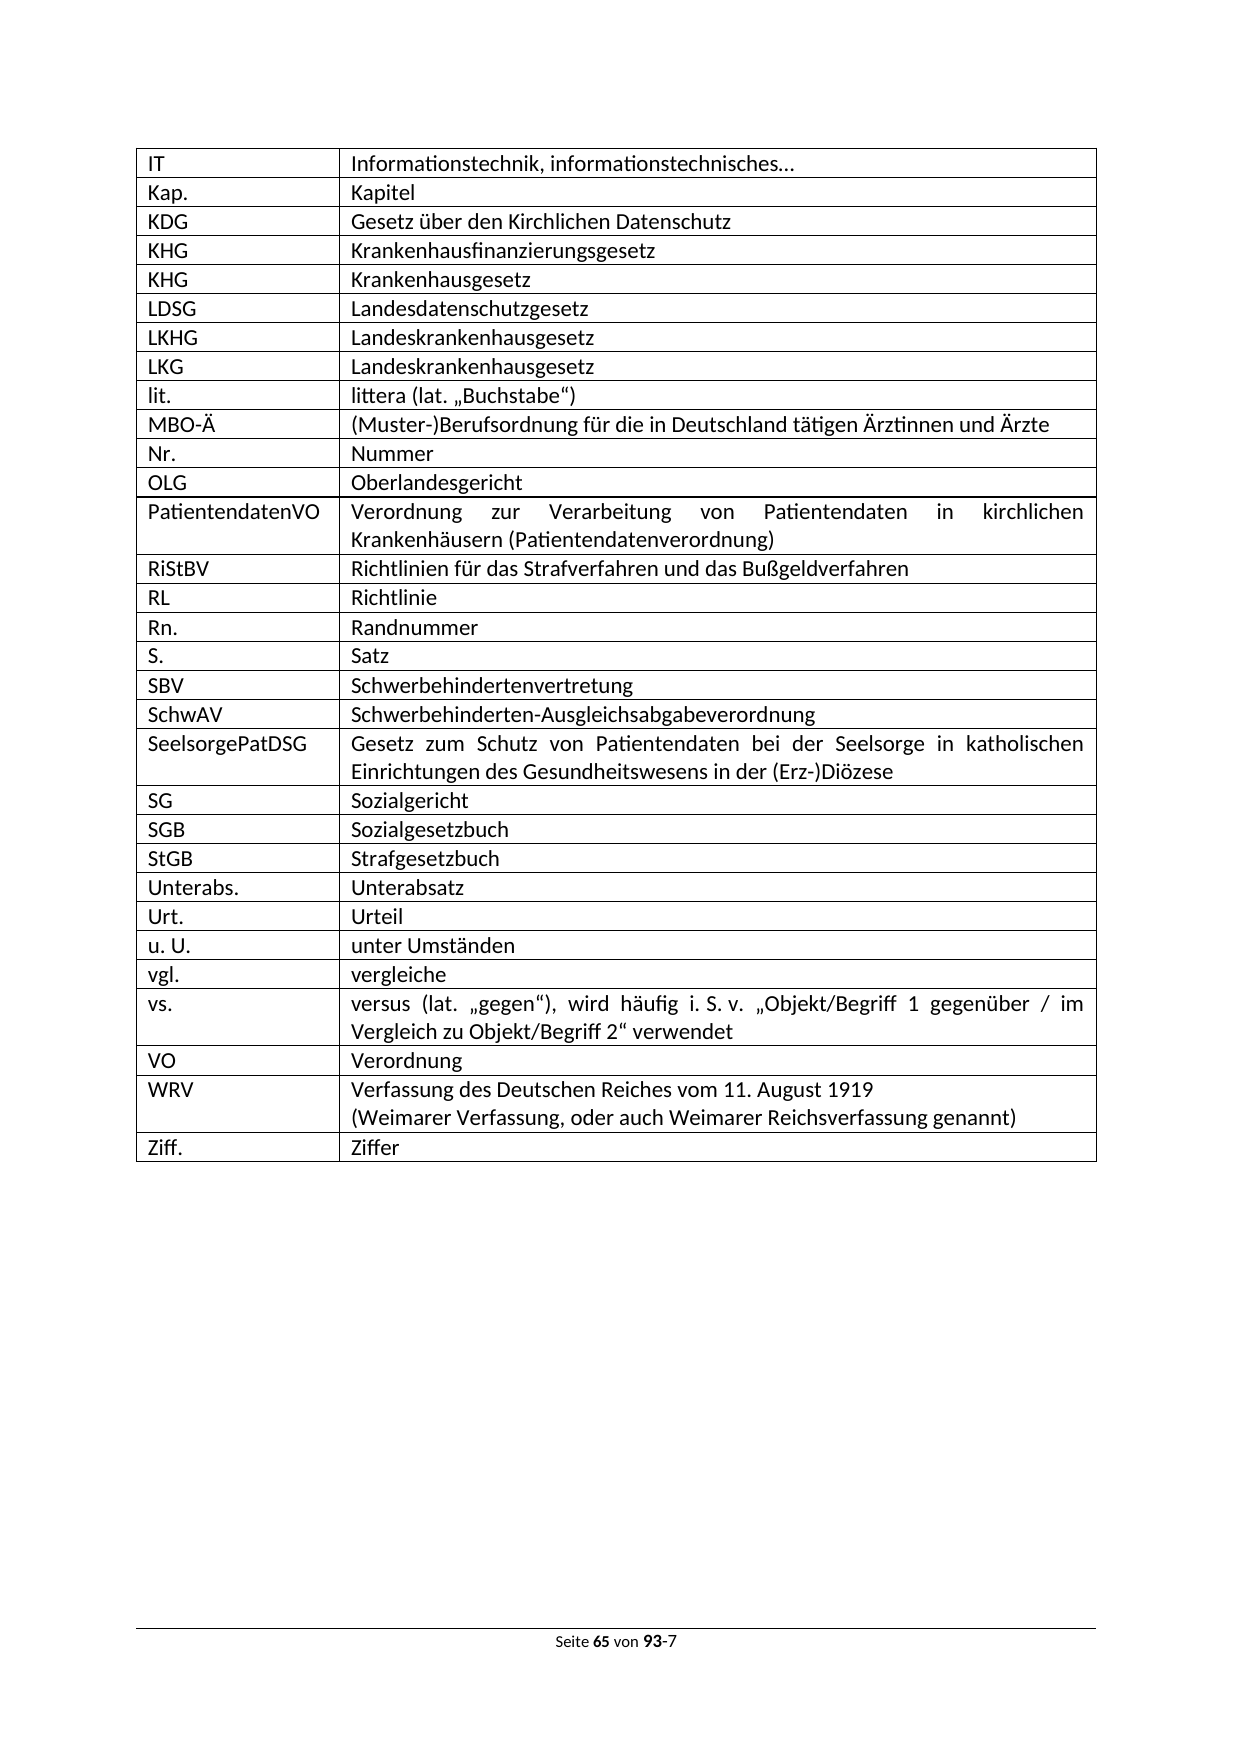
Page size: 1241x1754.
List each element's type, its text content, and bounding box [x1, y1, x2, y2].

table_cell vergleiche [340, 960, 1096, 988]
table_cell LKHG [137, 323, 339, 351]
table_cell Verordnung zur Verarbeitung von Patientendaten in kirchlichen Krankenhäusern (Patientendatenverordnung) [340, 498, 1096, 553]
table_cell Informationstechnik, informationstechnisches… [340, 149, 1096, 177]
table_cell Krankenhausgesetz [340, 265, 1096, 293]
table_cell Sozialgericht [340, 786, 1096, 814]
table_cell S. [137, 642, 339, 670]
table_cell Gesetz über den Kirchlichen Datenschutz [340, 207, 1096, 235]
table_cell Kap. [137, 178, 339, 206]
table_cell Nr. [137, 439, 339, 467]
table_cell Unterabsatz [340, 873, 1096, 901]
table_cell PatientendatenVO [137, 498, 339, 553]
table_cell Richtlinie [340, 584, 1096, 612]
table_cell Satz [340, 642, 1096, 670]
table_cell Schwerbehinderten-Ausgleichsabgabeverordnung [340, 700, 1096, 728]
table_cell RiStBV [137, 555, 339, 582]
table_cell Landeskrankenhausgesetz [340, 352, 1096, 380]
table_cell SBV [137, 671, 339, 699]
table_cell Rn. [137, 613, 339, 641]
table_cell SeelsorgePatDSG [137, 729, 339, 785]
table_cell Unterabs. [137, 873, 339, 901]
table_cell KHG [137, 236, 339, 264]
table_cell Strafgesetzbuch [340, 844, 1096, 872]
table_cell Richtlinien für das Strafverfahren und das Bußgeldverfahren [340, 555, 1096, 582]
table_cell Landeskrankenhausgesetz [340, 323, 1096, 351]
table_cell WRV [137, 1076, 339, 1132]
table_cell KHG [137, 265, 339, 293]
table_cell Verordnung [340, 1046, 1096, 1074]
table_cell StGB [137, 844, 339, 872]
table_cell SG [137, 786, 339, 814]
table_cell u. U. [137, 931, 339, 959]
table_cell lit. [137, 381, 339, 409]
table_cell Gesetz zum Schutz von Patientendaten bei der Seelsorge in katholischen Einrichtungen des Gesundheitswesens in der (Erz-)Diözese [340, 729, 1096, 785]
table_cell (Muster-)Berufsordnung für die in Deutschland tätigen Ärztinnen und Ärzte [340, 410, 1096, 438]
table_cell Kapitel [340, 178, 1096, 206]
table_cell SGB [137, 815, 339, 843]
table_cell Schwerbehindertenvertretung [340, 671, 1096, 699]
table_cell unter Umständen [340, 931, 1096, 959]
table_cell Krankenhausfinanzierungsgesetz [340, 236, 1096, 264]
table_cell KDG [137, 207, 339, 235]
table_cell vgl. [137, 960, 339, 988]
table_cell Sozialgesetzbuch [340, 815, 1096, 843]
table_cell LDSG [137, 294, 339, 322]
table_cell Oberlandesgericht [340, 468, 1096, 496]
table_cell SchwAV [137, 700, 339, 728]
table_cell Nummer [340, 439, 1096, 467]
table_cell Landesdatenschutzgesetz [340, 294, 1096, 322]
table_cell MBO-Ä [137, 410, 339, 438]
table_cell vs. [137, 989, 339, 1045]
table_cell littera (lat. „Buchstabe“) [340, 381, 1096, 409]
table_cell VO [137, 1046, 339, 1074]
table_cell Verfassung des Deutschen Reiches vom 11. August 1919 (Weimarer Verfassung, oder auch Weimarer Reichsverfassung genannt) [340, 1076, 1096, 1132]
table_cell IT [137, 149, 339, 177]
table_cell Ziffer [340, 1133, 1096, 1161]
table_cell RL [137, 584, 339, 612]
table_cell Urteil [340, 902, 1096, 930]
table_cell OLG [137, 468, 339, 496]
table_cell Urt. [137, 902, 339, 930]
table_cell Randnummer [340, 613, 1096, 641]
table_cell versus (lat. „gegen“), wird häufig i. S. v. „Objekt/Begriff 1 gegenüber / im Vergleich zu Objekt/Begriff 2“ verwendet [340, 989, 1096, 1045]
table_cell Ziff. [137, 1133, 339, 1161]
table_cell LKG [137, 352, 339, 380]
